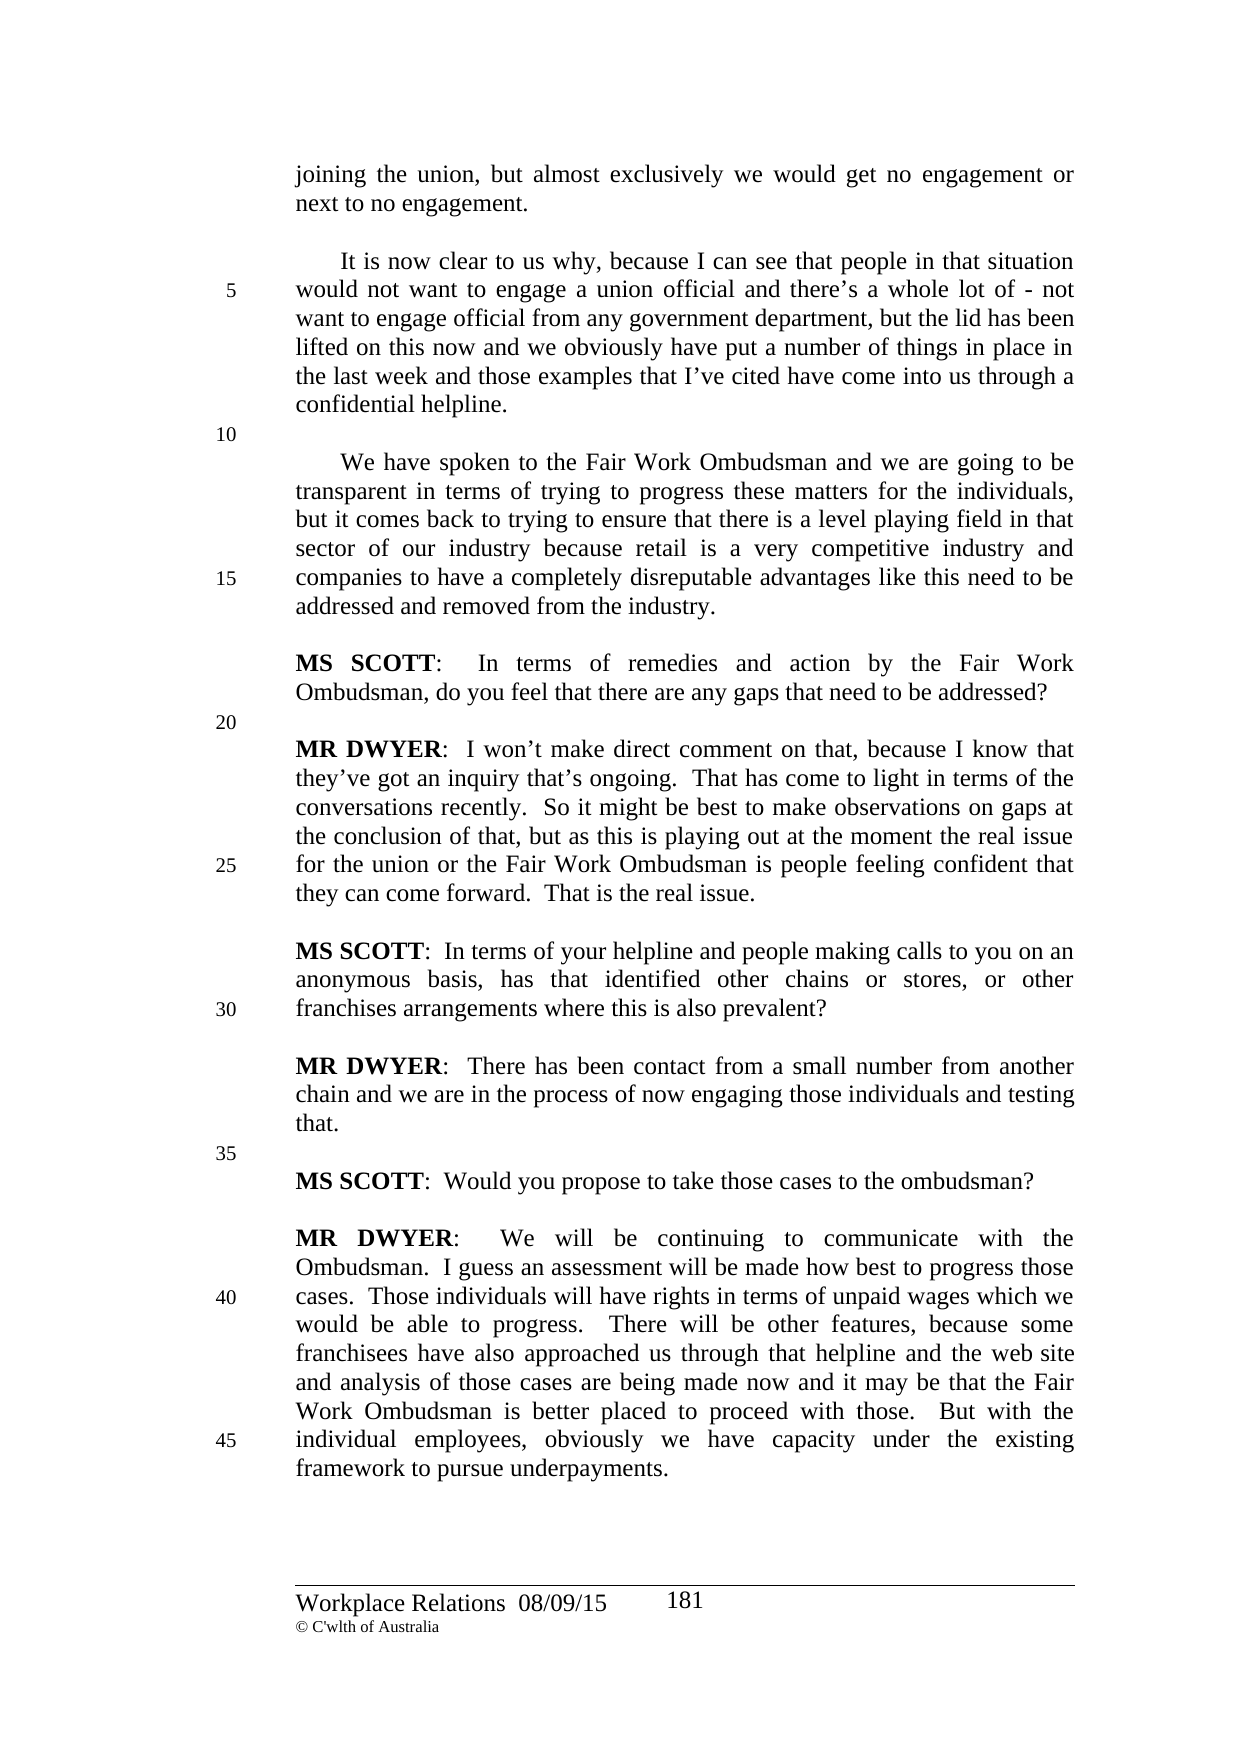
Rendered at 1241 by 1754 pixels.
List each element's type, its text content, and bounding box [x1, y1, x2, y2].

text MS SCOTT: In terms of your helpline and people making calls to you on an anonymous basis, has that identified other chains or stores, or other franchises arrangements where this is also prevalent? [295, 936, 1075, 1022]
text MS SCOTT: Would you propose to take those cases to the ombudsman? [295, 1166, 1075, 1194]
text MS SCOTT: In terms of remedies and action by the Fair Work Ombudsman, do you feel that there are any gaps that need to be addressed? [295, 648, 1075, 706]
text MR DWYER: There has been contact from a small number from another chain and we are in the process of now engaging those individuals and testing that. [295, 1051, 1075, 1137]
text MR DWYER: I won’t make direct comment on that, because I know that they’ve got an inquiry that’s ongoing. That has come to light in terms of the conversations recently. So it might be best to make observations on gaps at the conclusion of that, but as this is playing out at the moment the real issue for the union or the Fair Work Ombudsman is people feeling confident that they can come forward. That is the real issue. [295, 734, 1075, 907]
text It is now clear to us why, because I can see that people in that situation would not want to engage a union official and there’s a whole lot of - not want to engage official from any government department, but the lid has been lifted on this now and we obviously have put a number of things in place in the last week and those examples that I’ve cited have come into us through a confidential helpline. [295, 246, 1075, 418]
text We have spoken to the Fair Work Ombudsman and we are going to be transparent in terms of trying to progress these matters for the individuals, but it comes back to trying to ensure that there is a level playing field in that sector of our industry because retail is a very competitive industry and companies to have a completely disreputable advantages like this need to be addressed and removed from the industry. [295, 447, 1075, 619]
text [295, 159, 1075, 217]
text MR DWYER: We will be continuing to communicate with the Ombudsman. I guess an assessment will be made how best to progress those cases. Those individuals will have rights in terms of unpaid wages which we would be able to progress. There will be other features, because some franchisees have also approached us through that helpline and the web site and analysis of those cases are being made now and it may be that the Fair Work Ombudsman is better placed to proceed with those. But with the individual employees, obviously we have capacity under the existing framework to pursue underpayments. [295, 1223, 1075, 1482]
